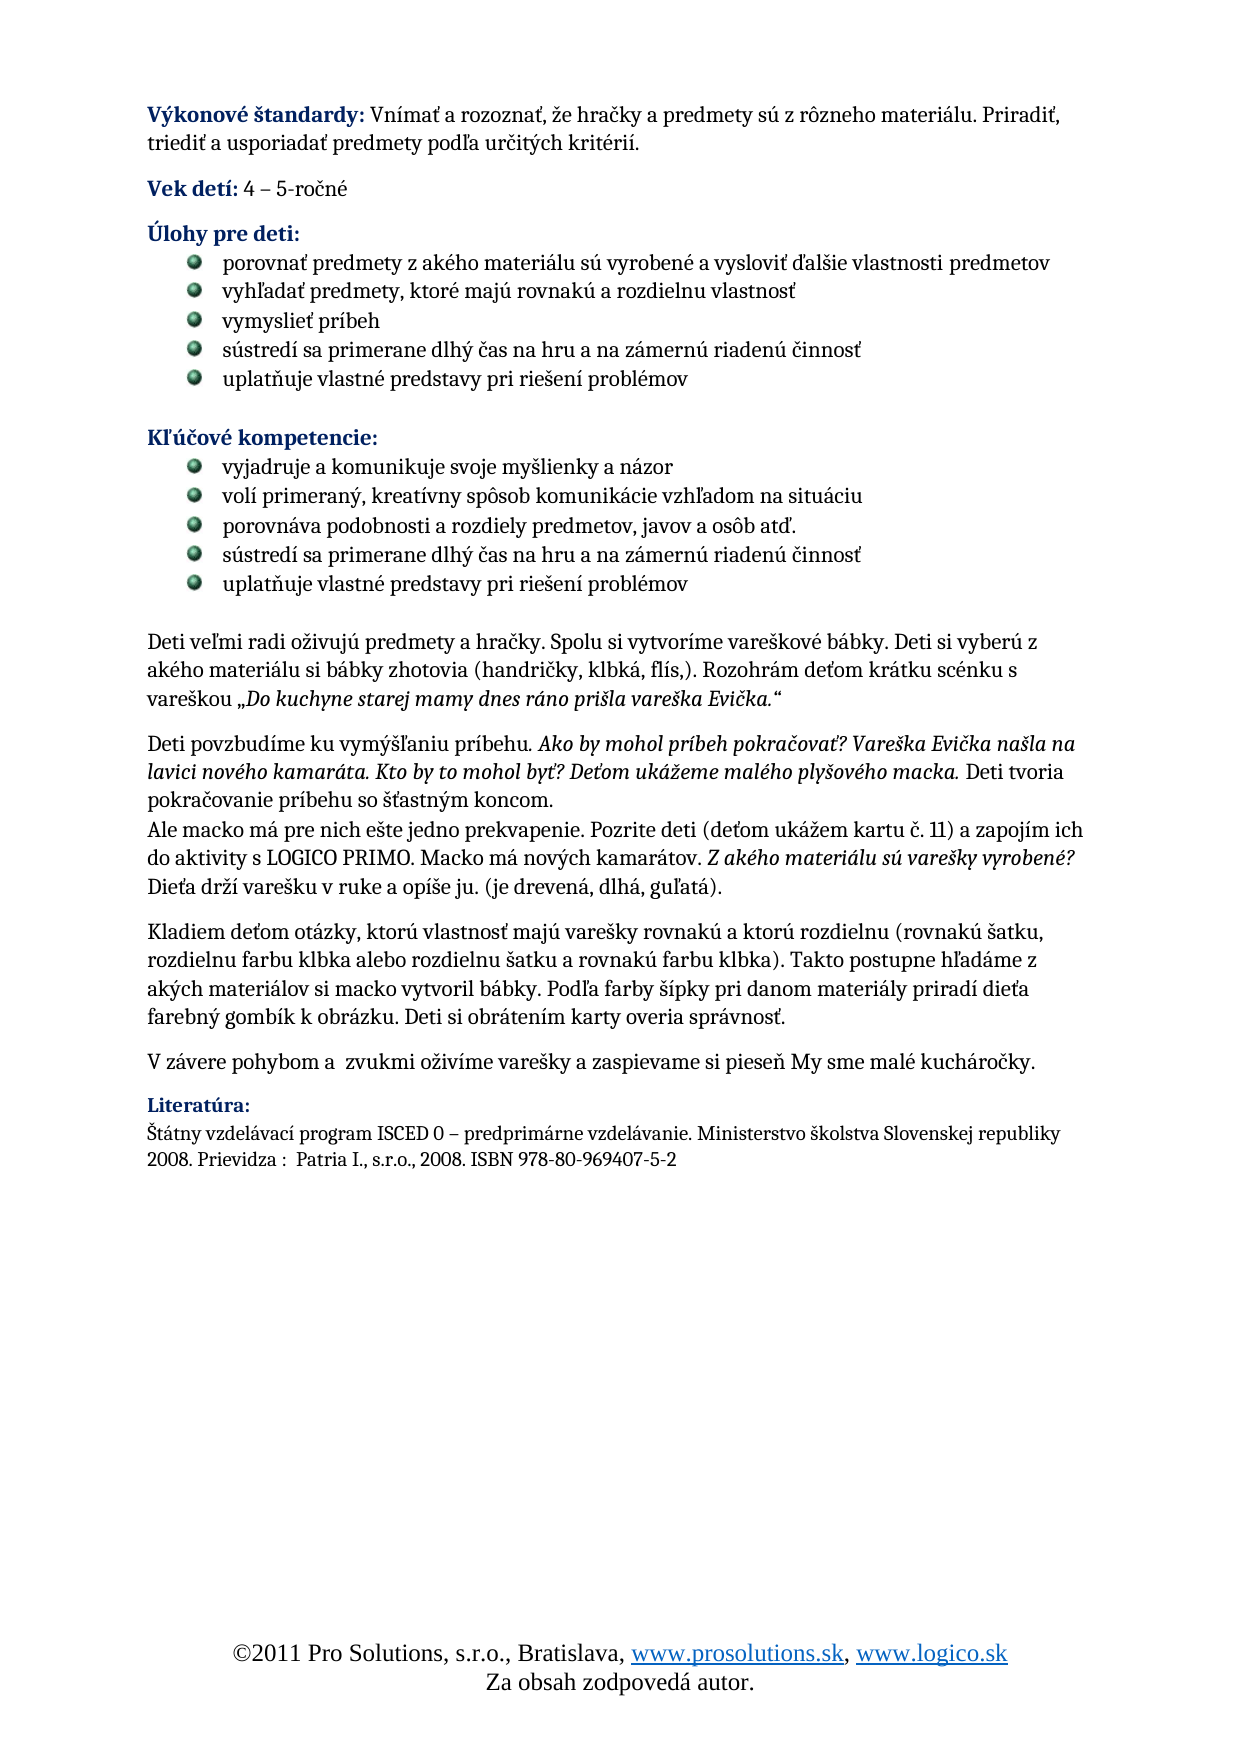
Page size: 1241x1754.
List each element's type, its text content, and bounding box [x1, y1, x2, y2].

picture [186, 369, 203, 387]
list volí primeraný, kreatívny spôsob komunikácie vzhľadom na situáciu [185, 483, 983, 510]
text Kľúčové kompetencie: [147, 425, 1093, 452]
list sústredí sa primerane dlhý čas na hru a na zámernú riadenú činnosť [185, 337, 983, 363]
picture [186, 254, 203, 271]
text V závere pohybom a zvukmi oživíme varešky a zaspievame si pieseň My sme malé kucháročky. [147, 1049, 1093, 1075]
text Deti povzbudíme ku vymýšľaniu príbehu. Ako by mohol príbeh pokračovať? Vareška Evička našla na lavici nového kamaráta. Kto by to mohol byť? Deťom ukážeme malého plyšového macka. Deti tvoria pokračovanie príbehu so šťastným koncom. [147, 730, 1093, 814]
picture [186, 282, 203, 299]
picture [186, 340, 203, 358]
text Deti veľmi radi oživujú predmety a hračky. Spolu si vytvoríme vareškové bábky. Deti si vyberú z akého materiálu si bábky zhotovia (handričky, klbká, flís,). Rozohrám deťom krátku scénku s vareškou „Do kuchyne starej mamy dnes ráno prišla vareška Evička.“ [147, 628, 1093, 712]
list vyjadruje a komunikuje svoje myšlienky a názor [185, 454, 983, 481]
text Vek detí: 4 – 5-ročné [147, 175, 1093, 202]
picture [186, 516, 203, 534]
list vymyslieť príbeh [185, 307, 983, 334]
list sústredí sa primerane dlhý čas na hru a na zámernú riadenú činnosť [185, 542, 983, 568]
text Štátny vzdelávací program ISCED 0 – predprimárne vzdelávanie. Ministerstvo školstva Slovenskej republiky 2008. Prievidza : Patria I., s.r.o., 2008. ISBN 978-80-969407-5-2 [147, 1122, 1094, 1172]
list porovnať predmety z akého materiálu sú vyrobené a vysloviť ďalšie vlastnosti predmetov [185, 250, 1093, 276]
text Literatúra: [147, 1094, 1093, 1118]
list uplatňuje vlastné predstavy pri riešení problémov [185, 366, 983, 392]
list uplatňuje vlastné predstavy pri riešení problémov [185, 571, 983, 597]
list porovnáva podobnosti a rozdiely predmetov, javov a osôb atď. [185, 512, 983, 539]
picture [186, 545, 203, 563]
picture [186, 458, 203, 475]
list vyhľadať predmety, ktoré majú rovnakú a rozdielnu vlastnosť [185, 278, 983, 305]
text Výkonové štandardy: Vnímať a rozoznať, že hračky a predmety sú z rôzneho materiálu. Priradiť, triediť a usporiadať predmety podľa určitých kritérií. [147, 102, 1093, 157]
picture [186, 574, 203, 592]
text Ale macko má pre nich ešte jedno prekvapenie. Pozrite deti (deťom ukážem kartu č. 11) a zapojím ich do aktivity s LOGICO PRIMO. Macko má nových kamarátov. Z akého materiálu sú varešky vyrobené? Dieťa drží varešku v ruke a opíše ju. (je drevená, dlhá, guľatá). [147, 817, 1093, 900]
picture [186, 311, 203, 329]
text Úlohy pre deti: [147, 221, 1093, 247]
picture [186, 487, 203, 504]
text Kladiem deťom otázky, ktorú vlastnosť majú varešky rovnakú a ktorú rozdielnu (rovnakú šatku, rozdielnu farbu klbka alebo rozdielnu šatku a rovnakú farbu klbka). Takto postupne hľadáme z akých materiálov si macko vytvoril bábky. Podľa farby šípky pri danom materiály priradí dieťa farebný gombík k obrázku. Deti si obrátením karty overia správnosť. [147, 919, 1093, 1030]
